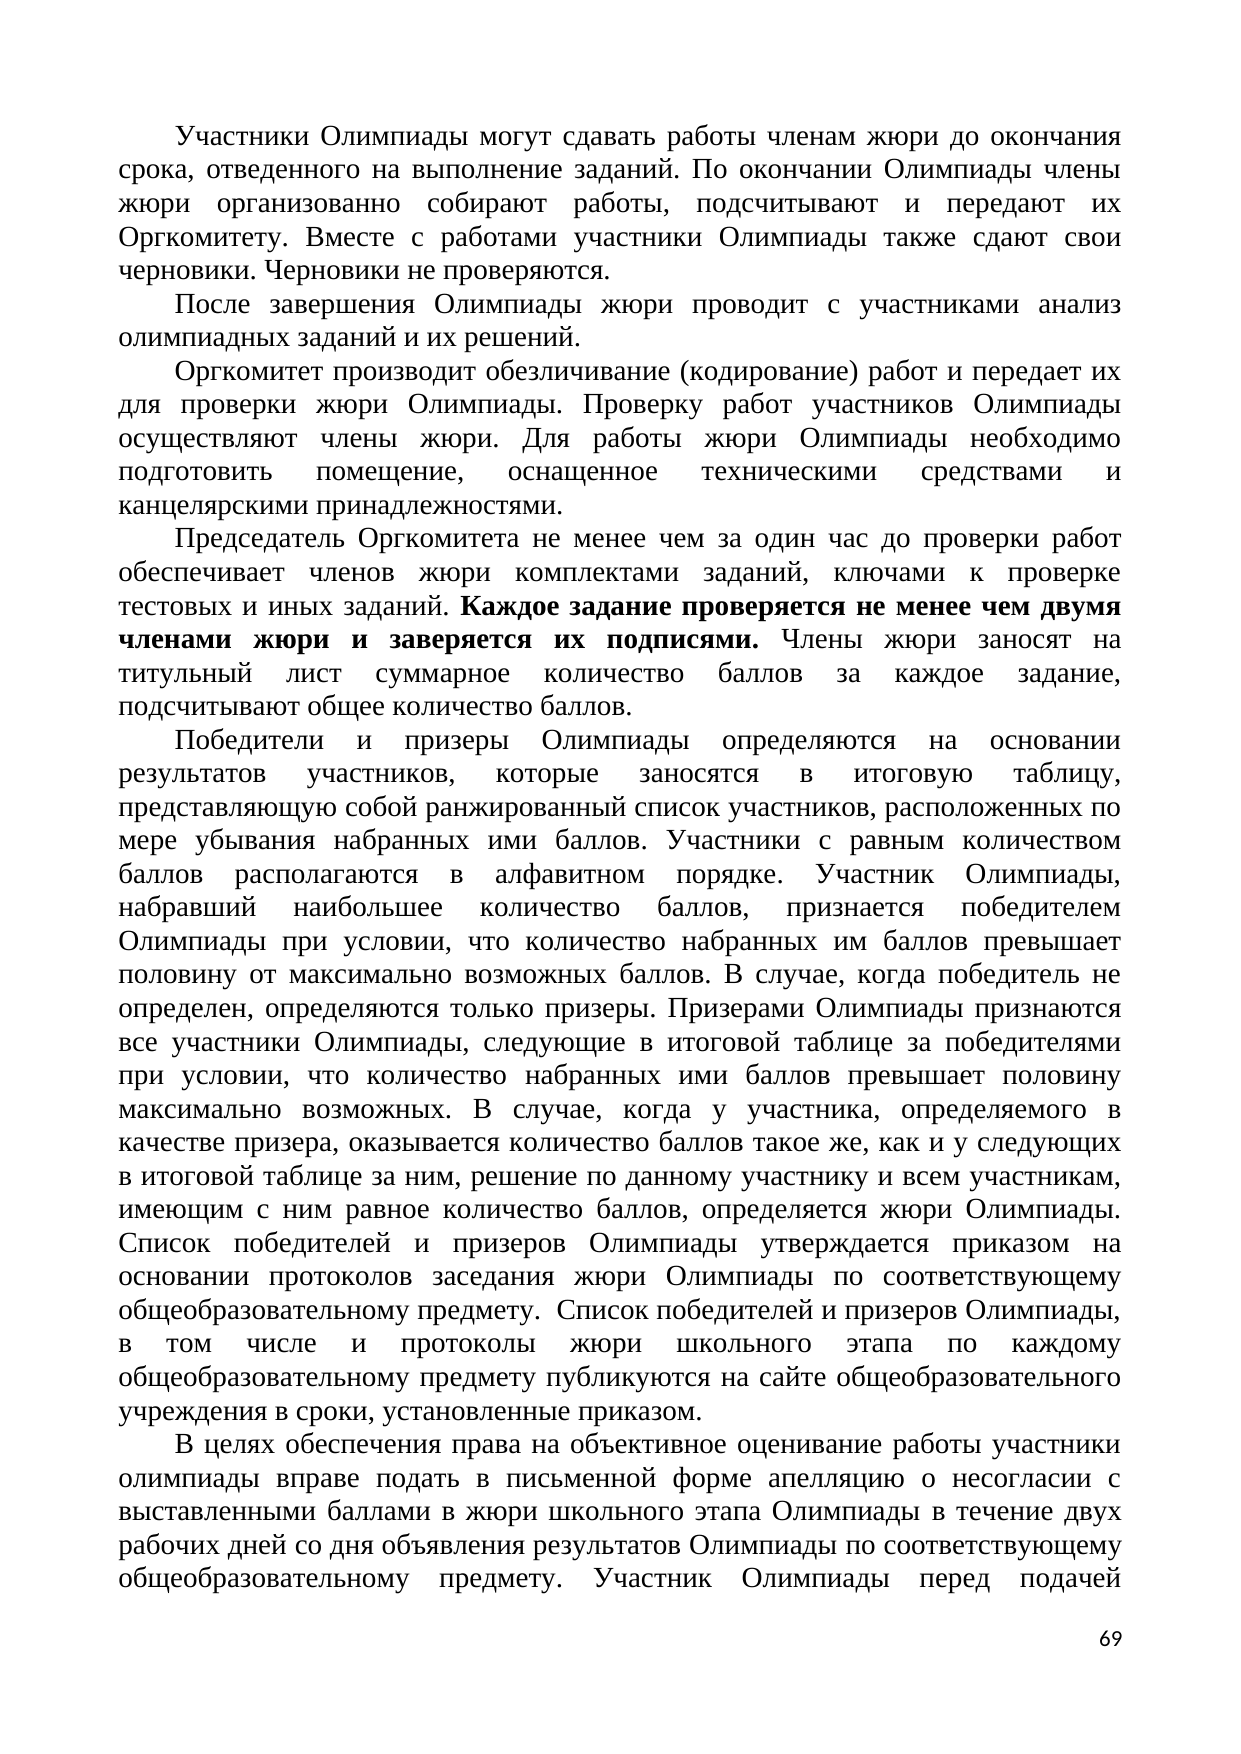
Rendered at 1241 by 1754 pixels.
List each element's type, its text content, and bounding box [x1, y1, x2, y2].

text Победители и призеры Олимпиады определяются на основании результатов участников, которые заносятся в итоговую таблицу, представляющую собой ранжированный список участников, расположенных по мере убывания набранных ими баллов. Участники с равным количеством баллов располагаются в алфавитном порядке. Участник Олимпиады, набравший наибольшее количество баллов, признается победителем Олимпиады при условии, что количество набранных им баллов превышает половину от максимально возможных баллов. В случае, когда победитель не определен, определяются только призеры. Призерами Олимпиады признаются все участники Олимпиады, следующие в итоговой таблице за победителями при условии, что количество набранных ими баллов превышает половину максимально возможных. В случае, когда у участника, определяемого в качестве призера, оказывается количество баллов такое же, как и у следующих в итоговой таблице за ним, решение по данному участнику и всем участникам, имеющим с ним равное количество баллов, определяется жюри Олимпиады. Список победителей и призеров Олимпиады утверждается приказом на основании протоколов заседания жюри Олимпиады по соответствующему общеобразовательному предмету. Список победителей и призеров Олимпиады, в том числе и протоколы жюри школьного этапа по каждому общеобразовательному предмету публикуются на сайте общеобразовательного учреждения в сроки, установленные приказом. [118, 722, 1122, 1426]
text Председатель Оргкомитета не менее чем за один час до проверки работ обеспечивает членов жюри комплектами заданий, ключами к проверке тестовых и иных заданий. Каждое задание проверяется не менее чем двумя членами жюри и заверяется их подписями. Члены жюри заносят на титульный лист суммарное количество баллов за каждое задание, подсчитывают общее количество баллов. [118, 521, 1122, 722]
text После завершения Олимпиады жюри проводит с участниками анализ олимпиадных заданий и их решений. [118, 286, 1122, 353]
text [118, 1426, 1122, 1594]
text Оргкомитет производит обезличивание (кодирование) работ и передает их для проверки жюри Олимпиады. Проверку работ участников Олимпиады осуществляют члены жюри. Для работы жюри Олимпиады необходимо подготовить помещение, оснащенное техническими средствами и канцелярскими принадлежностями. [118, 353, 1122, 521]
text Участники Олимпиады могут сдавать работы членам жюри до окончания срока, отведенного на выполнение заданий. По окончании Олимпиады члены жюри организованно собирают работы, подсчитывают и передают их Оргкомитету. Вместе с работами участники Олимпиады также сдают свои черновики. Черновики не проверяются. [118, 118, 1122, 286]
